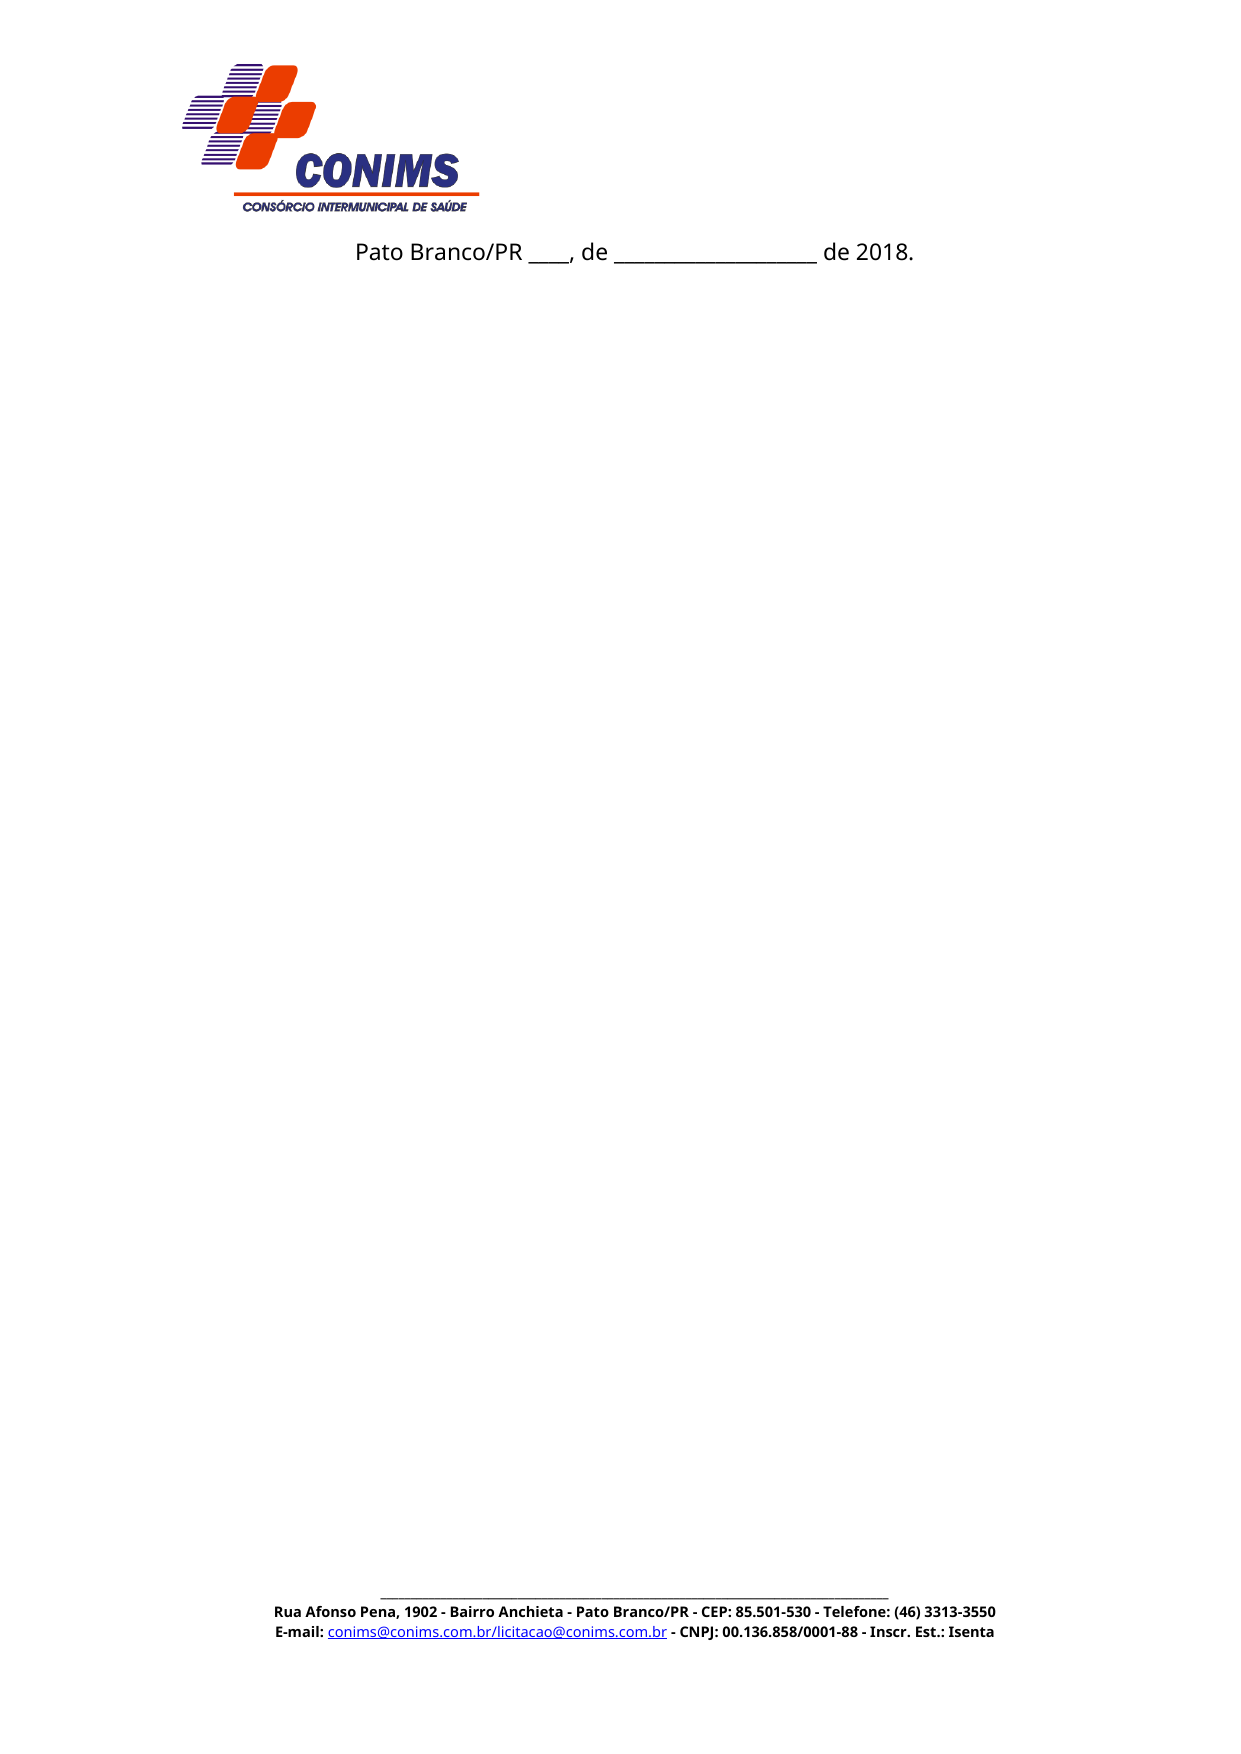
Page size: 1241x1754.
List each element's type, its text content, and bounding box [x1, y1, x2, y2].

text Pato Branco/PR ____, de ____________________ de 2018. [177, 236, 1092, 267]
picture [177, 58, 482, 214]
